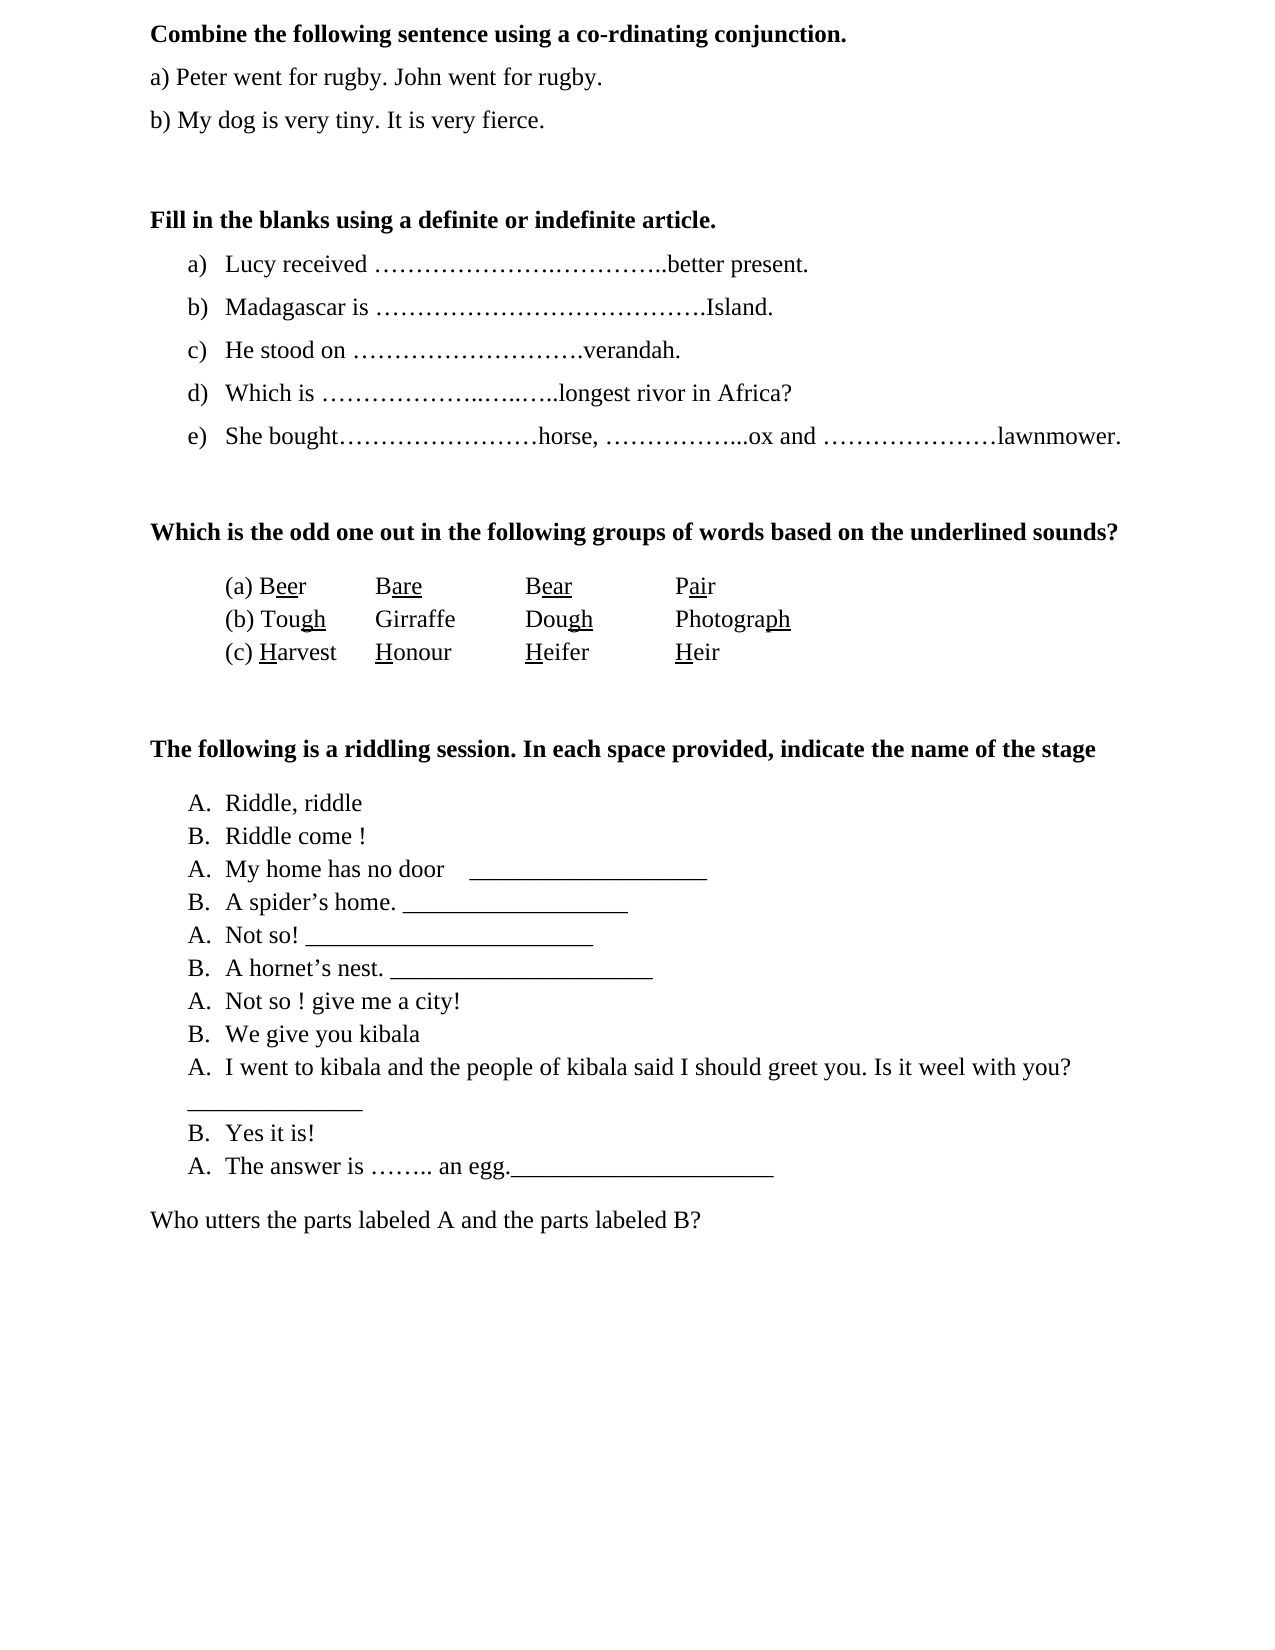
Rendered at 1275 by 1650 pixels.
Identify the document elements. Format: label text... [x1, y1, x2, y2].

text Fill in the blanks using a definite or indefinite article. [150, 206, 1125, 234]
list (c) Harvest Honour Heifer Heir [225, 637, 1125, 666]
list Not so! _______________________ [187, 920, 1125, 949]
list Madagascar is ………………………………….Island. [187, 292, 1125, 321]
text b) My dog is very tiny. It is very fierce. [150, 105, 1125, 134]
text a) Peter went for rugby. John went for rugby. [150, 62, 1125, 91]
list Lucy received ………………….…………..better present. [187, 249, 1125, 277]
list Riddle come ! [187, 821, 1125, 850]
list I went to kibala and the people of kibala said I should greet you. Is it weel with you?______________ [187, 1052, 1125, 1114]
text The following is a riddling session. In each space provided, indicate the name of the stage [150, 734, 1125, 763]
text Who utters the parts labeled A and the parts labeled B? [150, 1205, 1125, 1234]
list We give you kibala [187, 1019, 1125, 1048]
list The answer is …….. an egg._____________________ [187, 1151, 1125, 1180]
list She bought……………………horse, ……………...ox and …………………lawnmower. [187, 421, 1125, 450]
list A spider’s home. __________________ [187, 887, 1125, 916]
list Yes it is! [187, 1118, 1125, 1147]
list (b) Tough Girraffe Dough Photograph [225, 604, 1125, 633]
list My home has no door ___________________ [187, 854, 1125, 883]
text Combine the following sentence using a co-rdinating conjunction. [150, 19, 1125, 47]
list Not so ! give me a city! [187, 986, 1125, 1015]
list (a) Beer Bare Bear Pair [225, 571, 1125, 600]
list Riddle, riddle [187, 788, 1125, 817]
text Which is the odd one out in the following groups of words based on the underlined sounds? [150, 517, 1125, 546]
list A hornet’s nest. _____________________ [187, 953, 1125, 982]
list He stood on ……………………….verandah. [187, 335, 1125, 364]
list Which is ………………..…..…..longest rivor in Africa? [187, 378, 1125, 407]
